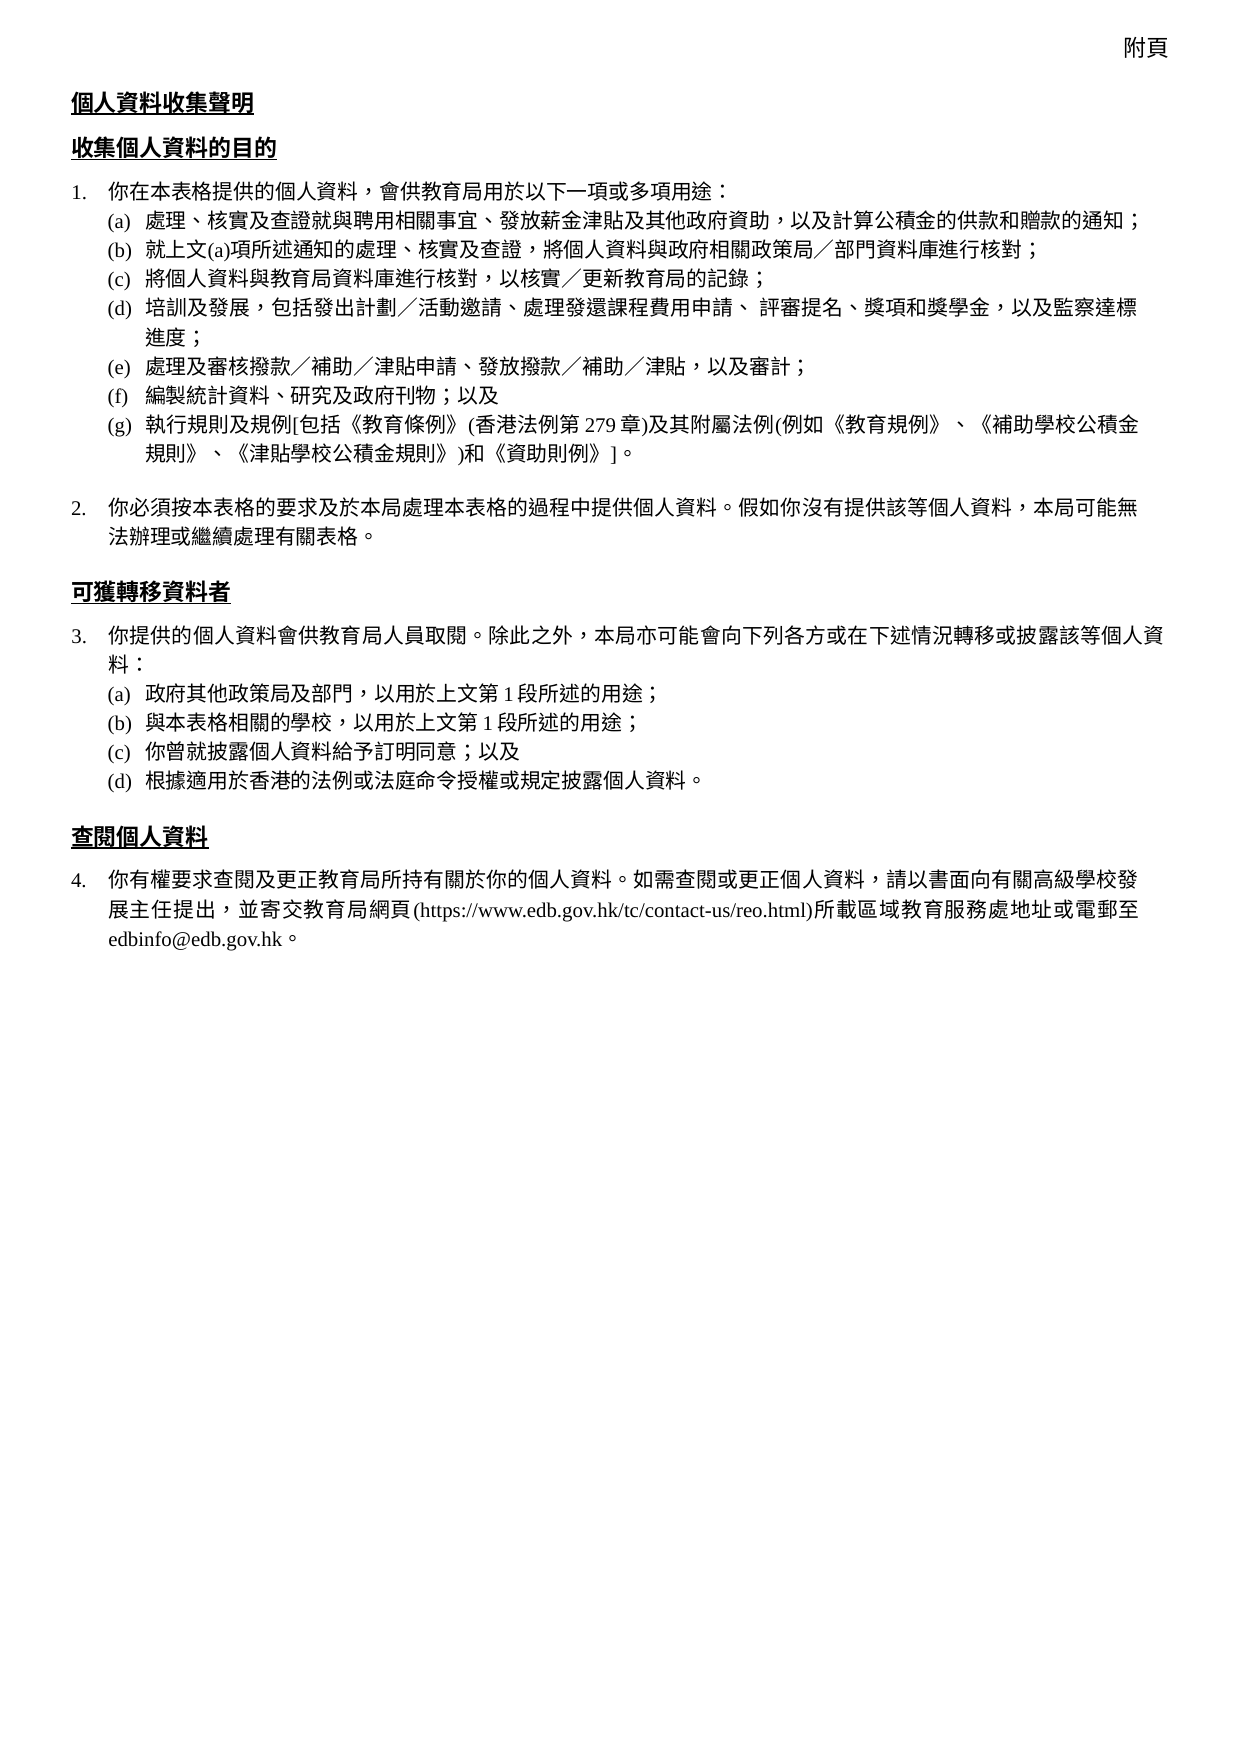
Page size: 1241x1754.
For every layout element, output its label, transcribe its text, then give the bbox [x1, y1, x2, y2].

list 處理、核實及查證就與聘用相關事宜、發放薪金津貼及其他政府資助，以及計算公積金的供款和贈款的通知； [107, 205, 1140, 234]
list 根據適用於香港的法例或法庭命令授權或規定披露個人資料。 [107, 766, 1140, 795]
text 查閱個人資料 [71, 819, 1169, 852]
text 收集個人資料的目的 [71, 130, 1169, 163]
list 與本表格相關的學校，以用於上文第1段所述的用途； [107, 707, 1140, 736]
text 個人資料收集聲明 [71, 84, 1169, 118]
list 就上文(a)項所述通知的處理、核實及查證，將個人資料與政府相關政策局／部門資料庫進行核對； [107, 234, 1140, 263]
text 附頁 [71, 29, 1169, 63]
text 可獲轉移資料者 [71, 574, 1169, 607]
list 你提供的個人資料會供教育局人員取閱。除此之外，本局亦可能會向下列各方或在下述情況轉移或披露該等個人資料： [71, 620, 1169, 678]
list 政府其他政策局及部門，以用於上文第1段所述的用途； [107, 678, 1140, 707]
list 你有權要求查閱及更正教育局所持有關於你的個人資料。如需查閱或更正個人資料，請以書面向有關高級學校發展主任提出，並寄交教育局網頁(https://www.edb.gov.hk/tc/contact-us/reo.html)所載區域教育服務處地址或電郵至 edbinfo@edb.gov.hk。 [71, 864, 1140, 952]
list 編製統計資料、研究及政府刊物；以及 [107, 380, 1140, 409]
list 處理及審核撥款／補助／津貼申請、發放撥款／補助／津貼，以及審計； [107, 351, 1140, 380]
list 將個人資料與教育局資料庫進行核對，以核實／更新教育局的記錄； [107, 263, 1140, 292]
list 培訓及發展，包括發出計劃／活動邀請、處理發還課程費用申請、 評審提名、獎項和獎學金，以及監察達標進度； [107, 292, 1140, 351]
list 你曾就披露個人資料給予訂明同意；以及 [107, 736, 1140, 766]
list 你必須按本表格的要求及於本局處理本表格的過程中提供個人資料。假如你沒有提供該等個人資料，本局可能無法辦理或繼續處理有關表格。 [71, 492, 1140, 550]
list 你在本表格提供的個人資料，會供教育局用於以下一項或多項用途： [71, 176, 1169, 205]
list 執行規則及規例[包括《教育條例》(香港法例第279章)及其附屬法例(例如《教育規例》、《補助學校公積金規則》、《津貼學校公積金規則》)和《資助則例》]。 [107, 409, 1140, 467]
